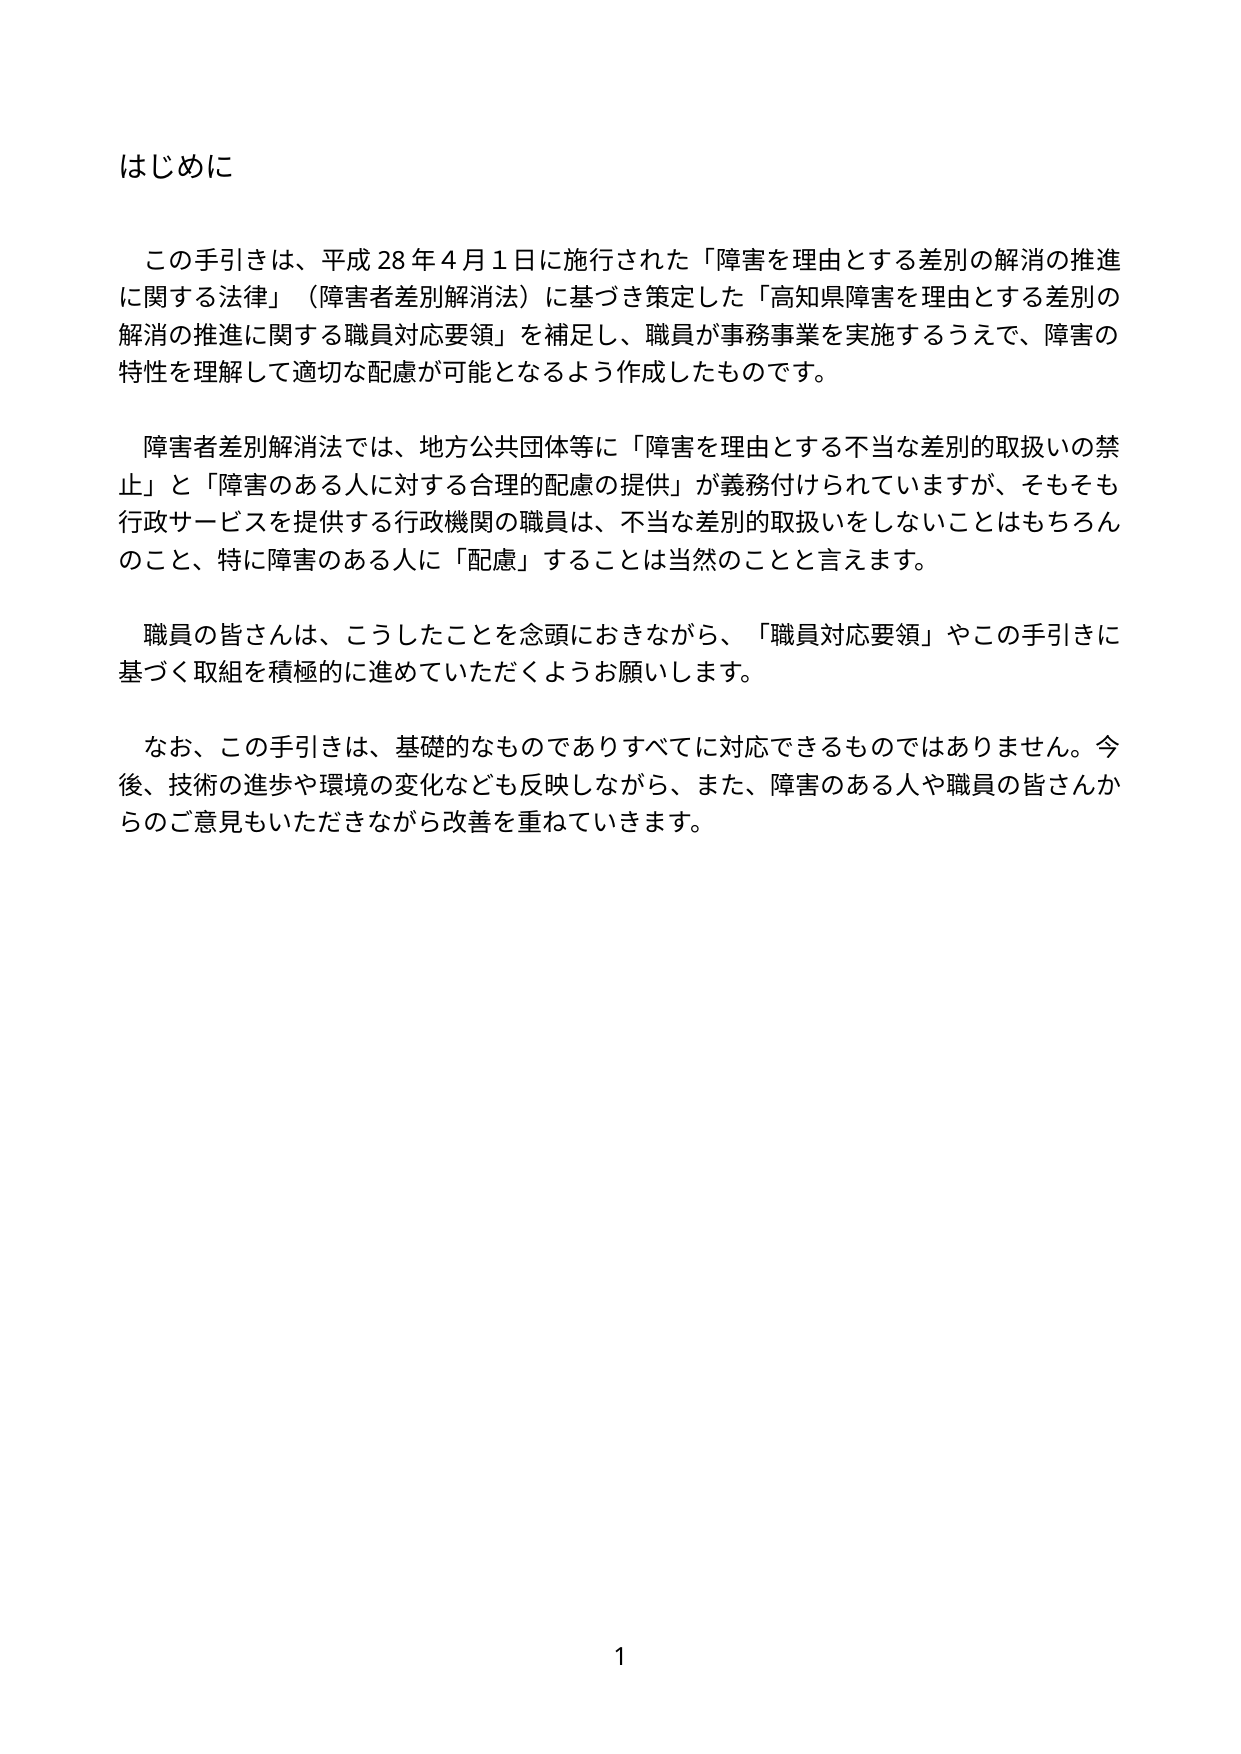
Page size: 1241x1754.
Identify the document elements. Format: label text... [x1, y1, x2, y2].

text なお、この手引きは、基礎的なものでありすべてに対応できるものではありません。今後、技術の進歩や環境の変化なども反映しながら、また、障害のある人や職員の皆さんからのご意見もいただきながら改善を重ねていきます。 [118, 727, 1122, 839]
text 職員の皆さんは、こうしたことを念頭におきながら、「職員対応要領」やこの手引きに基づく取組を積極的に進めていただくようお願いします。 [118, 614, 1122, 689]
text この手引きは、平成28年４月１日に施行された「障害を理由とする差別の解消の推進に関する法律」（障害者差別解消法）に基づき策定した「高知県障害を理由とする差別の解消の推進に関する職員対応要領」を補足し、職員が事務事業を実施するうえで、障害の特性を理解して適切な配慮が可能となるよう作成したものです。 [118, 239, 1122, 389]
text はじめに [118, 127, 1122, 202]
text 障害者差別解消法では、地方公共団体等に「障害を理由とする不当な差別的取扱いの禁止」と「障害のある人に対する合理的配慮の提供」が義務付けられていますが、そもそも、行政サービスを提供する行政機関の職員は、不当な差別的取扱いをしないことはもちろんのこと、特に障害のある人に「配慮」することは当然のことと言えます。 [118, 427, 1122, 577]
